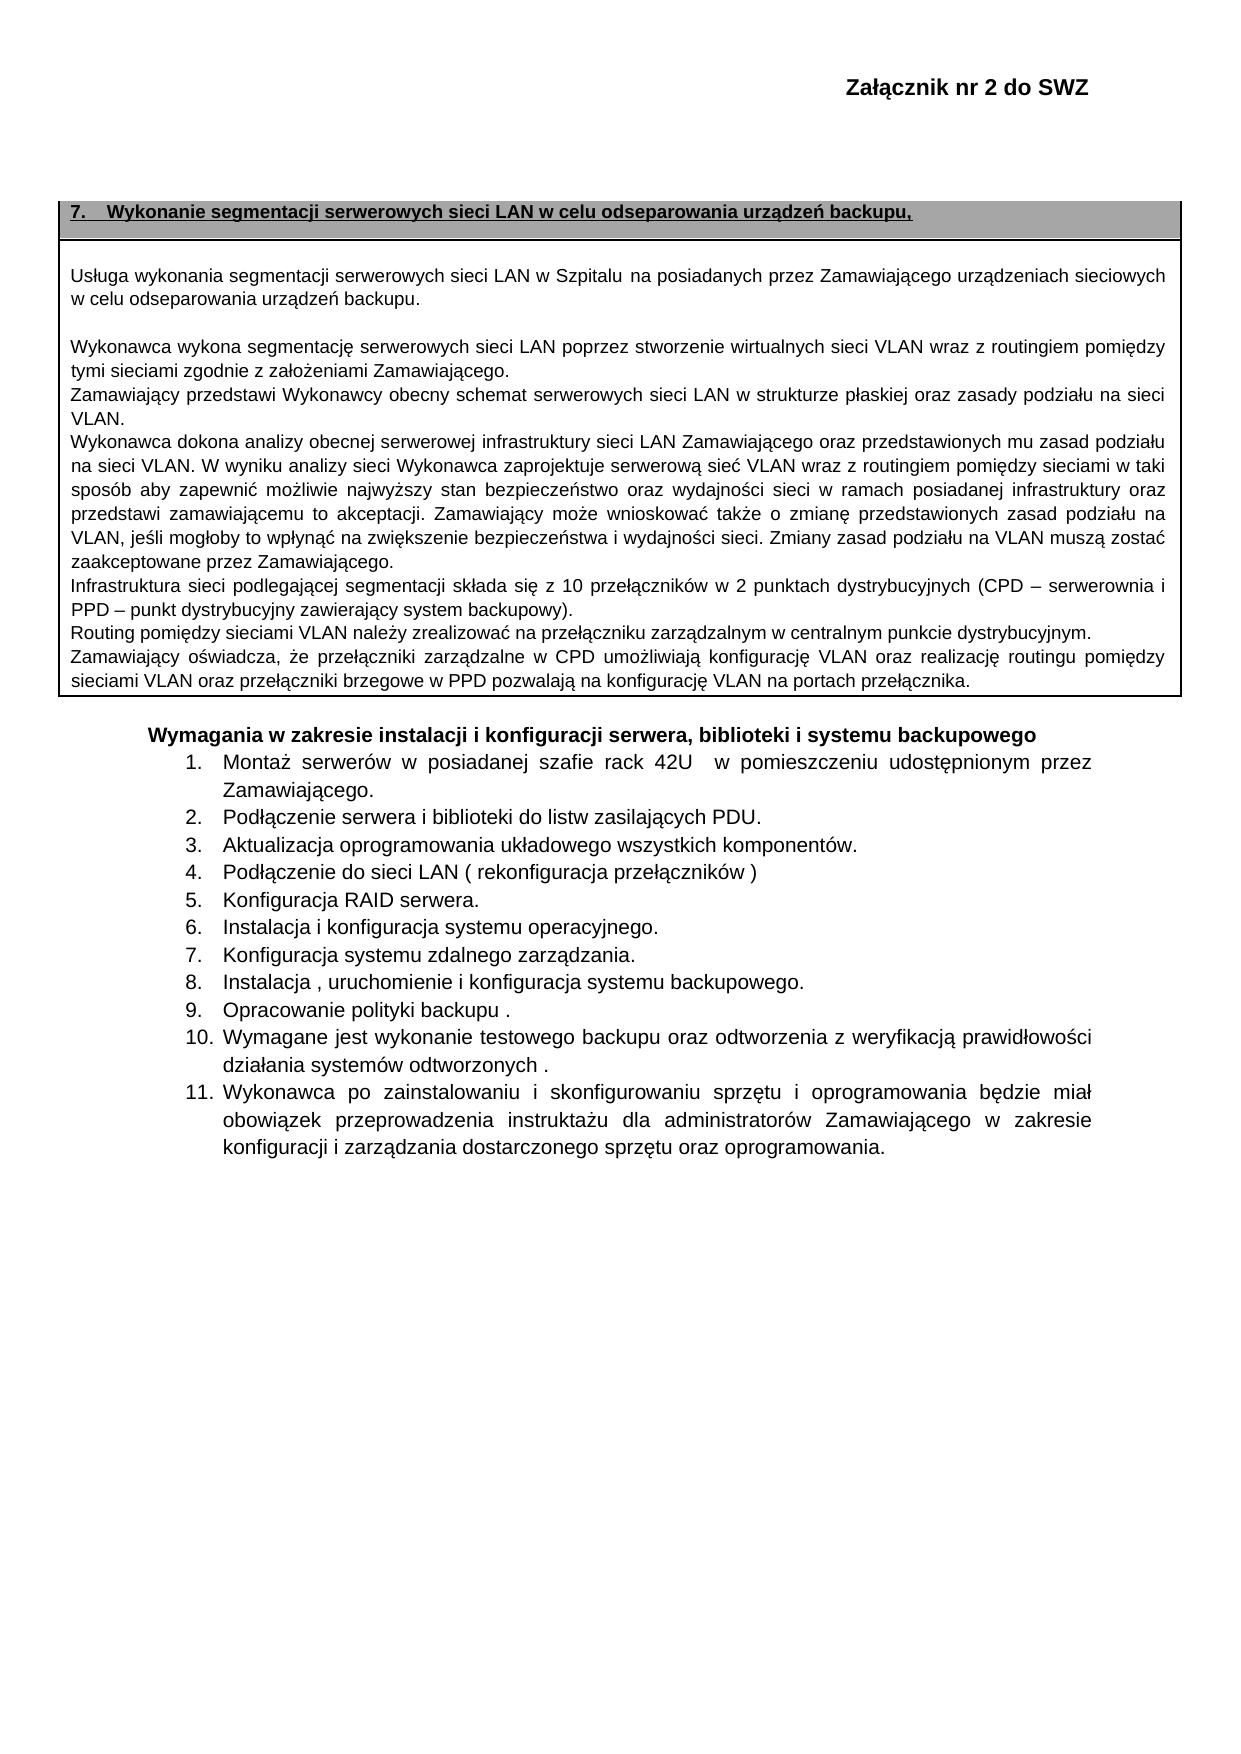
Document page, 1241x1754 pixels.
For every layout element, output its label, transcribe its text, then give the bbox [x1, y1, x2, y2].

list Konfiguracja RAID serwera. [185, 888, 1093, 912]
list Instalacja , uruchomienie i konfiguracja systemu backupowego. [185, 970, 1093, 994]
list Konfiguracja systemu zdalnego zarządzania. [185, 943, 1093, 967]
table_cell Usługa wykonania segmentacji serwerowych sieci LAN w Szpitalu na posiadanych przez Zamawiającego urządzeniach sieciowych w celu odseparowania urządzeń backupu. Wykonawca wykona segmentację serwerowych sieci LAN poprzez stworzenie wirtualnych sieci VLAN wraz z routingiem pomiędzy tymi sieciami zgodnie z założeniami Zamawiającego. Zamawiający przedstawi Wykonawcy obecny schemat serwerowych sieci LAN w strukturze płaskiej oraz zasady podziału na sieci VLAN. Wykonawca dokona analizy obecnej serwerowej infrastruktury sieci LAN Zamawiającego oraz przedstawionych mu zasad podziału na sieci VLAN. W wyniku analizy sieci Wykonawca zaprojektuje serwerową sieć VLAN wraz z routingiem pomiędzy sieciami w taki sposób aby zapewnić możliwie najwyższy stan bezpieczeństwo oraz wydajności sieci w ramach posiadanej infrastruktury oraz przedstawi zamawiającemu to akceptacji. Zamawiający może wnioskować także o zmianę przedstawionych zasad podziału na VLAN, jeśli mogłoby to wpłynąć na zwiększenie bezpieczeństwa i wydajności sieci. Zmiany zasad podziału na VLAN muszą zostać zaakceptowane przez Zamawiającego. Infrastruktura sieci podlegającej segmentacji składa się z 10 przełączników w 2 punktach dystrybucyjnych (CPD – serwerownia i PPD – punkt dystrybucyjny zawierający system backupowy). Routing pomiędzy sieciami VLAN należy zrealizować na przełączniku zarządzalnym w centralnym punkcie dystrybucyjnym. Zamawiający oświadcza, że przełączniki zarządzalne w CPD umożliwiają konfigurację VLAN oraz realizację routingu pomiędzy sieciami VLAN oraz przełączniki brzegowe w PPD pozwalają na konfigurację VLAN na portach przełącznika. [60, 241, 1180, 694]
list Podłączenie do sieci LAN ( rekonfiguracja przełączników ) [185, 860, 1093, 884]
list Wymagane jest wykonanie testowego backupu oraz odtworzenia z weryfikacją prawidłowości działania systemów odtworzonych . [185, 1025, 1093, 1077]
list Instalacja i konfiguracja systemu operacyjnego. [185, 915, 1093, 939]
list Aktualizacja oprogramowania układowego wszystkich komponentów. [185, 833, 1093, 857]
table_header 7. Wykonanie segmentacji serwerowych sieci LAN w celu odseparowania urządzeń backupu, [60, 201, 1180, 238]
list Opracowanie polityki backupu . [185, 998, 1093, 1022]
list Montaż serwerów w posiadanej szafie rack 42U w pomieszczeniu udostępnionym przez Zamawiającego. [185, 750, 1093, 802]
list Wykonawca po zainstalowaniu i skonfigurowaniu sprzętu i oprogramowania będzie miał obowiązek przeprowadzenia instruktażu dla administratorów Zamawiającego w zakresie konfiguracji i zarządzania dostarczonego sprzętu oraz oprogramowania. [185, 1080, 1093, 1159]
text Wymagania w zakresie instalacji i konfiguracji serwera, biblioteki i systemu backupowego [148, 723, 1093, 747]
list Podłączenie serwera i biblioteki do listw zasilających PDU. [185, 805, 1093, 829]
